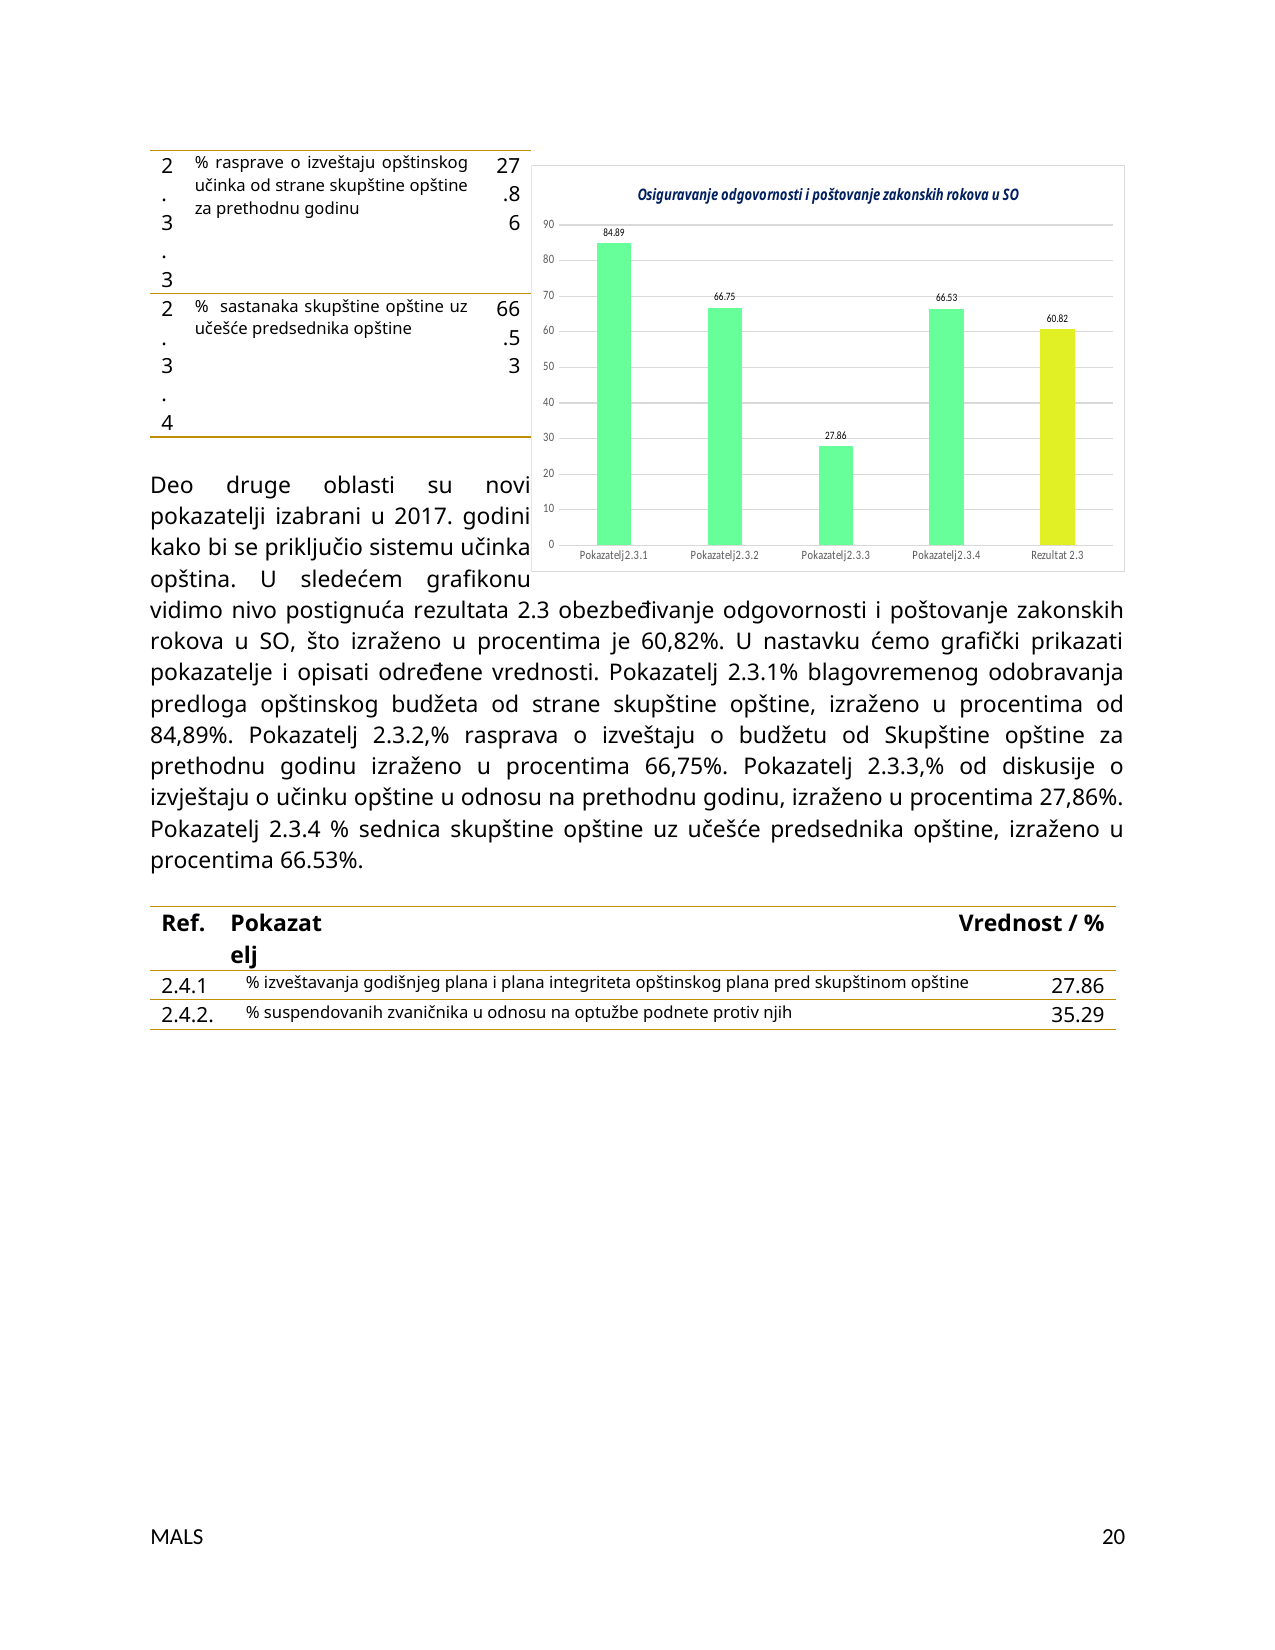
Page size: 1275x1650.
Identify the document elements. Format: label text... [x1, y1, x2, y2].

table_cell 35.29 [984, 1000, 1116, 1029]
table_cell % sastanaka skupštine opštine uz učešće predsednika opštine [183, 294, 479, 436]
table_cell 27.86 [479, 151, 531, 293]
table_cell 2.4.1 [150, 971, 234, 999]
table_cell 27.86 [984, 971, 1116, 999]
table_cell 66.53 [479, 294, 531, 436]
table_header Ref. [150, 907, 219, 970]
table_cell 2.4.2. [150, 1000, 234, 1029]
table_cell % izveštavanja godišnjeg plana i plana integriteta opštinskog plana pred skupštinom opštine [234, 971, 984, 999]
table_cell % suspendovanih zvaničnika u odnosu na optužbe podnete protiv njih [234, 1000, 984, 1029]
table_header Pokazatelj [219, 907, 344, 970]
table_cell 2.3.3 [150, 151, 183, 293]
table_cell % rasprave o izveštaju opštinskog učinka od strane skupštine opštine za prethodnu godinu [183, 151, 479, 293]
text Deo druge oblasti su novi pokazatelji izabrani u 2017. godini kako bi se priključio sistemu učinka opština. U sledećem grafikonu vidimo nivo postignuća rezultata 2.3 obezbeđivanje odgovornosti i poštovanje zakonskih rokova u SO, što izraženo u procentima je 60,82%. U nastavku ćemo grafički prikazati pokazatelje i opisati određene vrednosti. Pokazatelj 2.3.1% blagovremenog odobravanja predloga opštinskog budžeta od strane skupštine opštine, izraženo u procentima od 84,89%. Pokazatelj 2.3.2,% rasprava o izveštaju o budžetu od Skupštine opštine za prethodnu godinu izraženo u procentima 66,75%. Pokazatelj 2.3.3,% od diskusije o izvještaju o učinku opštine u odnosu na prethodnu godinu, izraženo u procentima 27,86%. Pokazatelj 2.3.4 % sednica skupštine opštine uz učešće predsednika opštine, izraženo u procentima 66.53%. [150, 469, 1125, 875]
table_cell 2.3.4 [150, 294, 183, 436]
table_header Vrednost / % [345, 907, 1116, 970]
